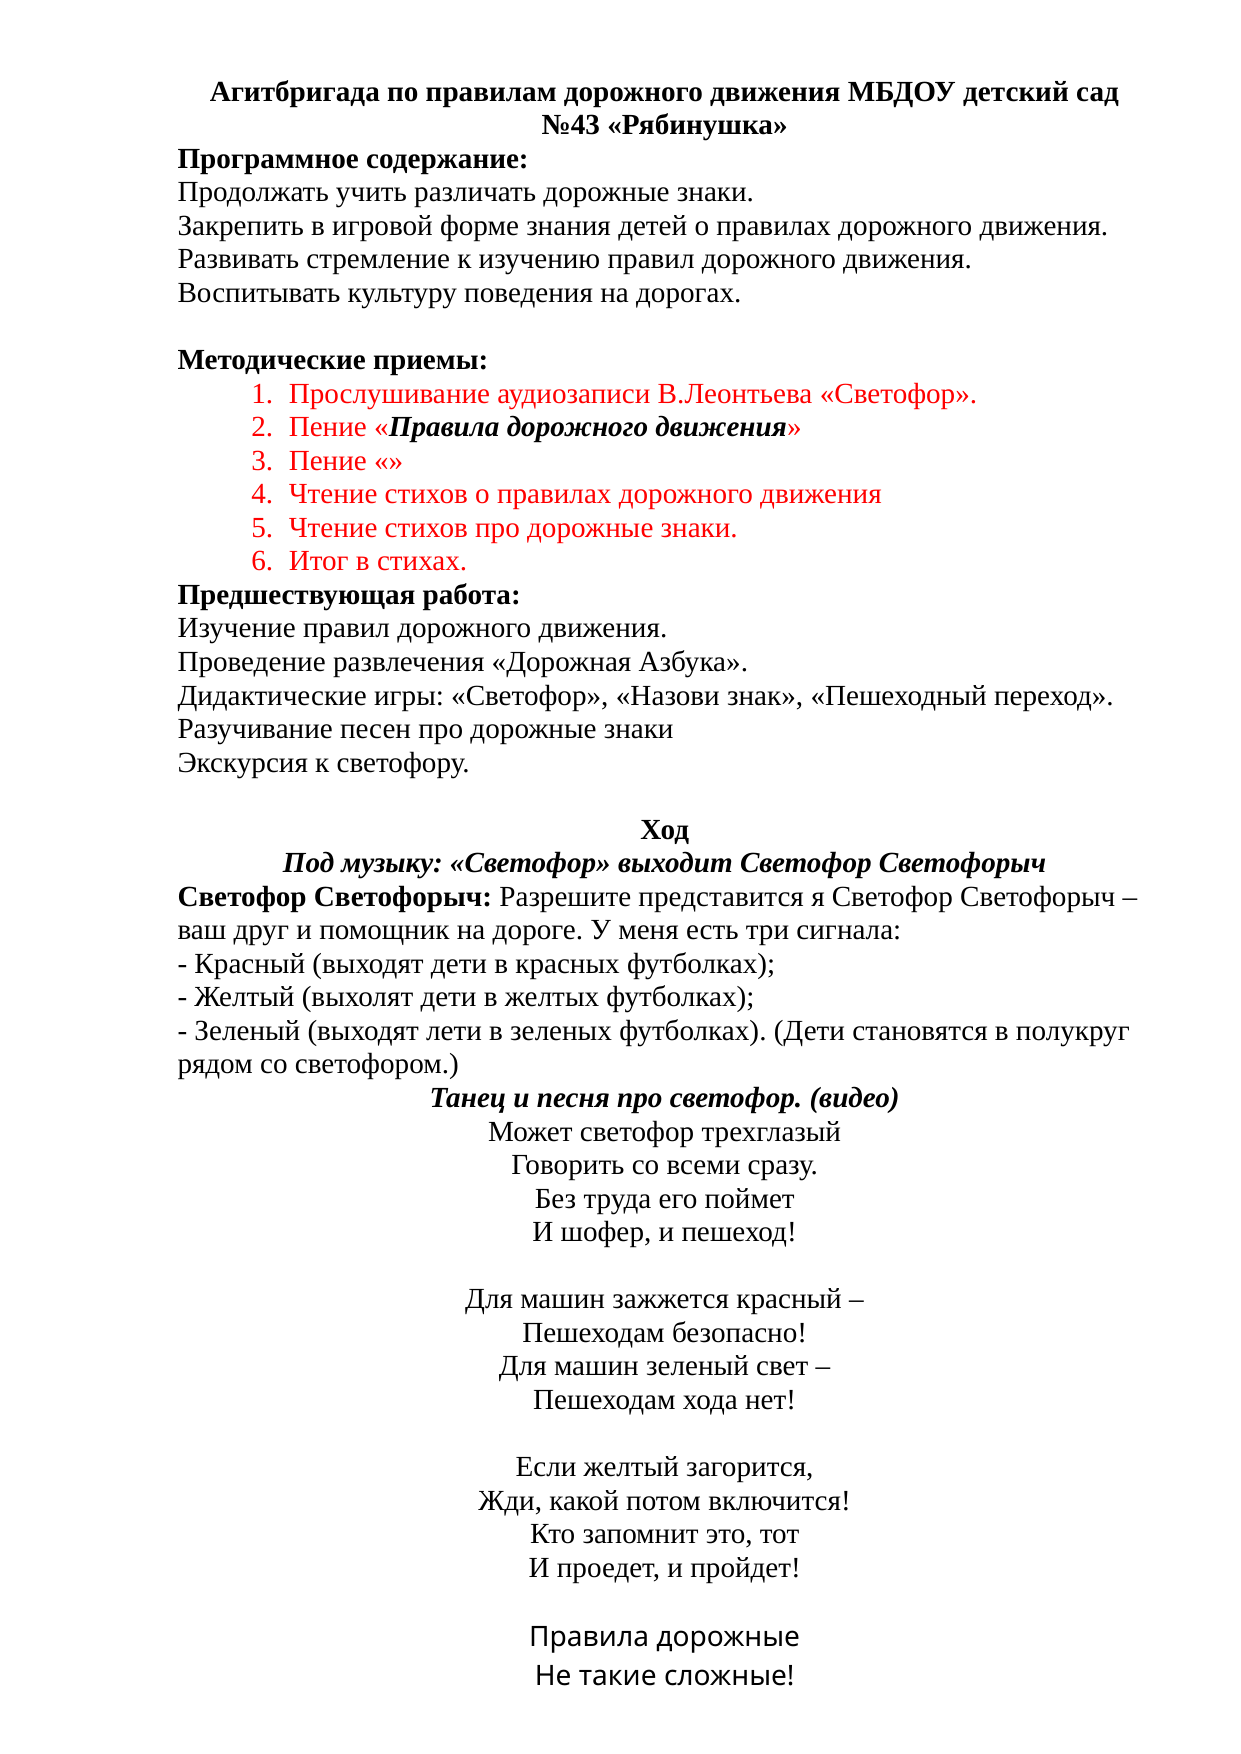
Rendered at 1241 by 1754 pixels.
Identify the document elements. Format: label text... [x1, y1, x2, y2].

list Пение «» [251, 443, 1152, 476]
text - Желтый (выхолят дети в желтых футболках); [177, 979, 1152, 1013]
text - Зеленый (выходят лети в зеленых футболках). (Дети становятся в полукруг рядом со светофором.) [177, 1013, 1152, 1080]
text Продолжать учить различать дорожные знаки. [177, 174, 1152, 208]
list Пение «Правила дорожного движения» [251, 409, 1152, 443]
list Прослушивание аудиозаписи В.Леонтьева «Светофор». [251, 376, 1152, 409]
text Танец и песня про светофор. (видео) [177, 1080, 1152, 1114]
text Разучивание песен про дорожные знаки [177, 711, 1152, 745]
text Агитбригада по правилам дорожного движения МБДОУ детский сад №43 «Рябинушка» [177, 74, 1152, 141]
text Проведение развлечения «Дорожная Азбука». [177, 644, 1152, 678]
text Предшествующая работа: [177, 577, 1152, 611]
text Светофор Светофорыч: Разрешите представится я Светофор Светофорыч – ваш друг и помощник на дороге. У меня есть три сигнала: [177, 879, 1152, 946]
text Программное содержание: [177, 141, 1152, 174]
text Экскурсия к светофору. [177, 745, 1152, 778]
list Итог в стихах. [251, 543, 1152, 577]
text Дидактические игры: «Светофор», «Назови знак», «Пешеходный переход». [177, 678, 1152, 711]
text Под музыку: «Светофор» выходит Светофор Светофорыч [177, 845, 1152, 879]
text Воспитывать культуру поведения на дорогах. [177, 275, 1152, 309]
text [177, 1114, 1152, 1693]
text Изучение правил дорожного движения. [177, 611, 1152, 644]
list Чтение стихов про дорожные знаки. [251, 510, 1152, 543]
text Методические приемы: [177, 342, 1152, 376]
text Развивать стремление к изучению правил дорожного движения. [177, 242, 1152, 275]
text Закрепить в игровой форме знания детей о правилах дорожного движения. [177, 208, 1152, 242]
list Чтение стихов о правилах дорожного движения [251, 476, 1152, 510]
text Ход [177, 812, 1152, 845]
text - Красный (выходят дети в красных футболках); [177, 946, 1152, 979]
